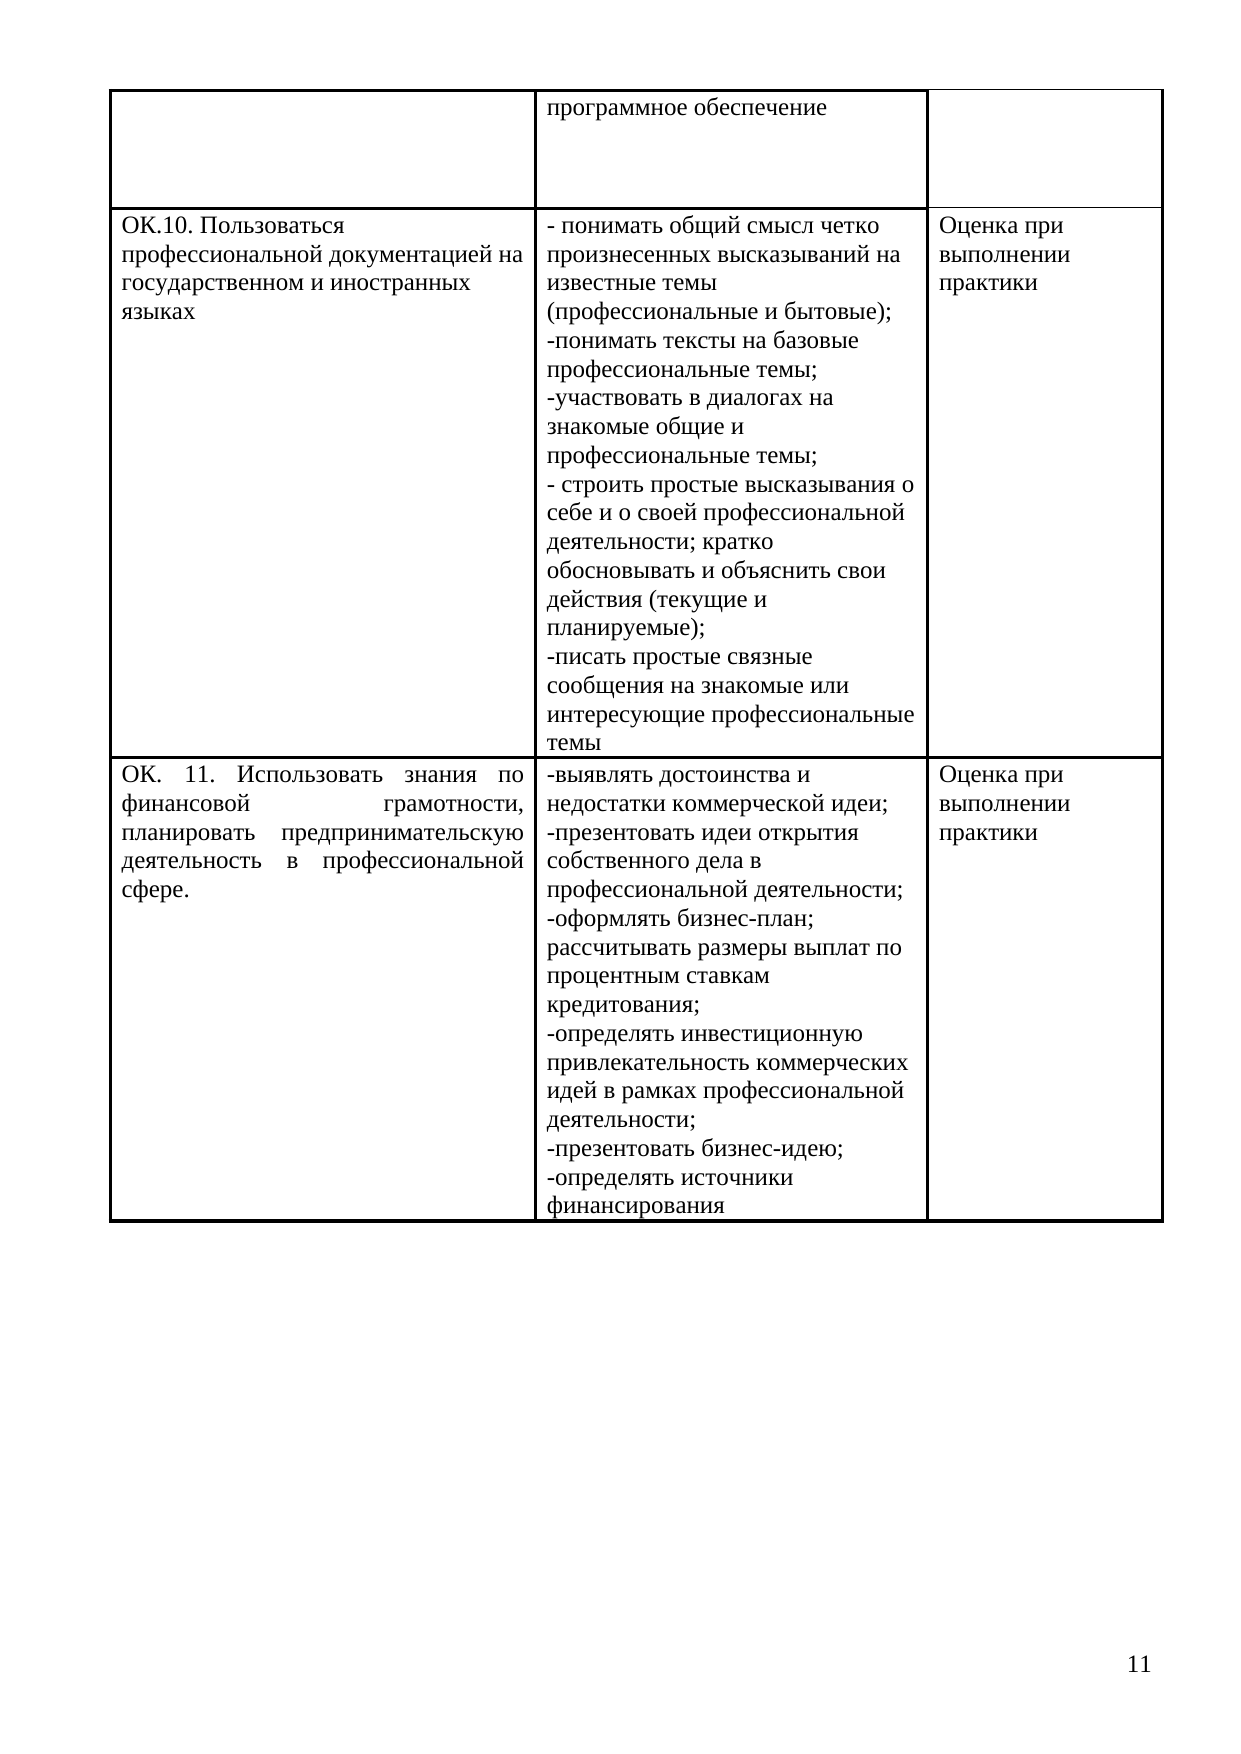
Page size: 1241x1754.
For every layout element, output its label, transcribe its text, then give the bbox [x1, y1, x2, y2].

table_cell - понимать общий смысл четко произнесенных высказываний на известные темы (профессиональные и бытовые); -понимать тексты на базовые профессиональные темы; -участвовать в диалогах на знакомые общие и профессиональные темы; - строить простые высказывания о себе и о своей профессиональной деятельности; кратко обосновывать и объяснить свои действия (текущие и планируемые); -писать простые связные сообщения на знакомые или интересующие профессиональные темы [537, 210, 926, 756]
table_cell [929, 90, 1161, 207]
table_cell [537, 92, 926, 207]
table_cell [112, 92, 534, 207]
table_cell ОК. 11. Использовать знания по финансовой грамотности, планировать предпринимательскую деятельность в профессиональной сфере. [112, 759, 534, 1219]
table_cell -выявлять достоинства и недостатки коммерческой идеи; -презентовать идеи открытия собственного дела в профессиональной деятельности; -оформлять бизнес-план; рассчитывать размеры выплат по процентным ставкам кредитования; -определять инвестиционную привлекательность коммерческих идей в рамках профессиональной деятельности; -презентовать бизнес-идею; -определять источники финансирования [537, 759, 926, 1219]
table_cell Оценка при выполнении практики [929, 759, 1161, 1219]
table_cell ОК.10. Пользоваться профессиональной документацией на государственном и иностранных языках [112, 210, 534, 756]
table_cell Оценка при выполнении практики [929, 208, 1161, 756]
